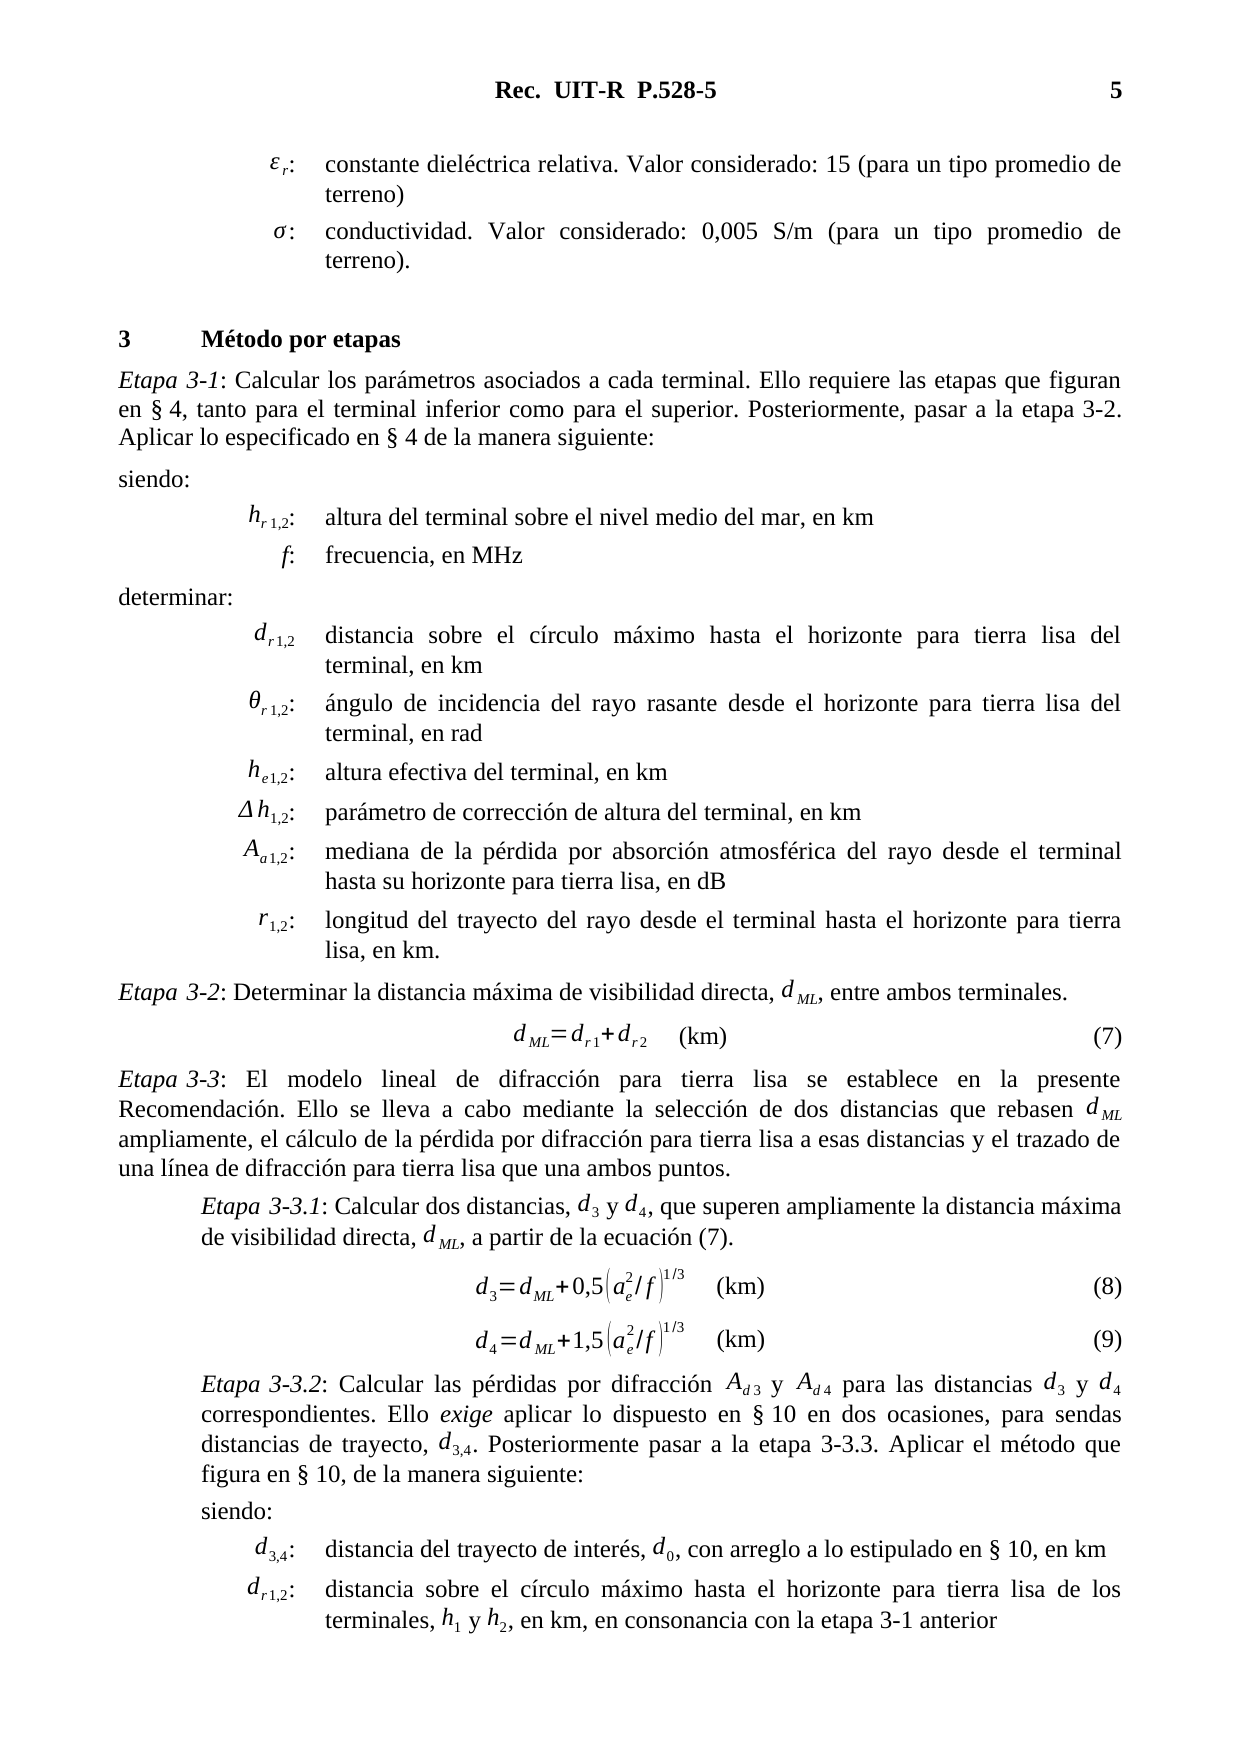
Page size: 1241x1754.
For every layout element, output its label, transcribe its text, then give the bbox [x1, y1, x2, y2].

text : ángulo de incidencia del rayo rasante desde el horizonte para tierra lisa del terminal, en rad [118, 687, 1122, 747]
text f: frecuencia, en MHz [118, 540, 1122, 569]
text : distancia del trayecto de interés, , con arreglo a lo estipulado en § 10, en km [118, 1533, 1122, 1564]
text determinar: [118, 582, 1122, 610]
text : altura del terminal sobre el nivel medio del mar, en km [118, 501, 1122, 532]
text : constante dieléctrica relativa. Valor considerado: 15 (para un tipo promedio de terreno) [118, 148, 1122, 208]
text : distancia sobre el círculo máximo hasta el horizonte para tierra lisa de los terminales, y , en km, en consonancia con la etapa 3-1 anterior [118, 1573, 1122, 1635]
text Etapa 3-2: Determinar la distancia máxima de visibilidad directa, , entre ambos terminales. [118, 976, 1122, 1007]
text Etapa 3-1: Calcular los parámetros asociados a cada terminal. Ello requiere las etapas que figuran en § 4, tanto para el terminal inferior como para el superior. Posteriormente, pasar a la etapa 3-2. Aplicar lo especificado en § 4 de la manera siguiente: [118, 365, 1122, 451]
text siendo: [118, 464, 1122, 492]
text : longitud del trayecto del rayo desde el terminal hasta el horizonte para tierra lisa, en km. [118, 903, 1122, 963]
text : mediana de la pérdida por absorción atmosférica del rayo desde el terminal hasta su horizonte para tierra lisa, en dB [118, 835, 1122, 895]
text siendo: [118, 1496, 1122, 1525]
text : altura efectiva del terminal, en km [118, 756, 1122, 787]
text Etapa 3-3.1: Calcular dos distancias, y , que superen ampliamente la distancia máxima de visibilidad directa, , a partir de la ecuación (7). [118, 1190, 1122, 1252]
text Etapa 3-3.2: Calcular las pérdidas por difracción y para las distancias y correspondientes. Ello exige aplicar lo dispuesto en § 10 en dos ocasiones, para sendas distancias de trayecto, . Posteriormente pasar a la etapa 3-3.3. Aplicar el método que figura en § 10, de la manera siguiente: [118, 1367, 1122, 1488]
text Etapa 3-3: El modelo lineal de difracción para tierra lisa se establece en la presente Recomendación. Ello se lleva a cabo mediante la selección de dos distancias que rebasen ampliamente, el cálculo de la pérdida por difracción para tierra lisa a esas distancias y el trazado de una línea de difracción para tierra lisa que una ambos puntos. [118, 1064, 1122, 1181]
text (km) (9) [118, 1318, 1122, 1359]
text distancia sobre el círculo máximo hasta el horizonte para tierra lisa del terminal, en km [118, 619, 1122, 679]
text (km) (8) [118, 1265, 1122, 1306]
text (km) (7) [118, 1020, 1122, 1051]
text : parámetro de corrección de altura del terminal, en km [118, 795, 1122, 827]
subtitle 3 Método por etapas [118, 324, 1122, 352]
text : conductividad. Valor considerado: 0,005 S/m (para un tipo promedio de terreno). [118, 216, 1122, 274]
